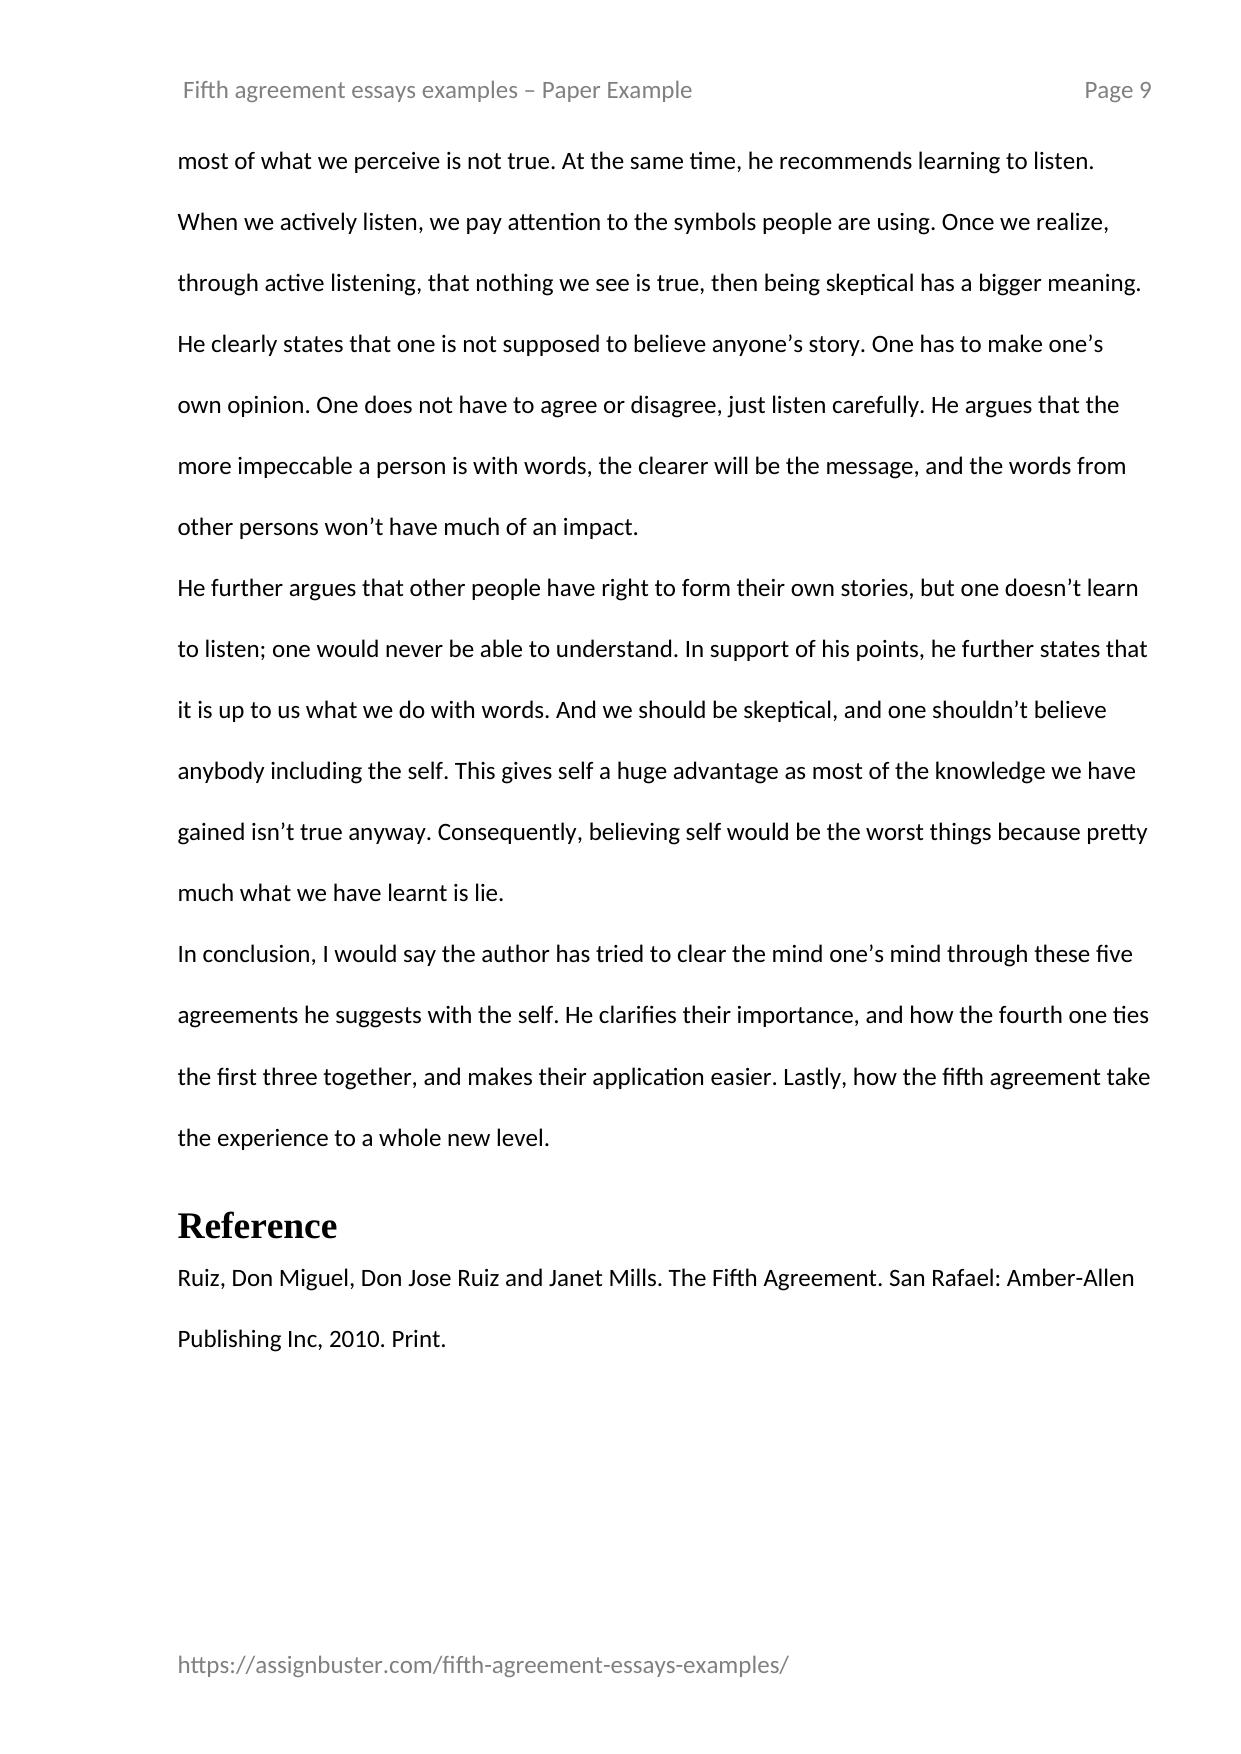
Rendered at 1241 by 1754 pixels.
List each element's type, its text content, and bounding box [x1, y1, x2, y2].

text Ruiz, Don Miguel, Don Jose Ruiz and Janet Mills. The Fifth Agreement. San Rafael: Amber-Allen Publishing Inc, 2010. Print. [177, 1263, 1152, 1354]
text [177, 145, 1152, 1152]
subtitle Reference [177, 1203, 1152, 1247]
